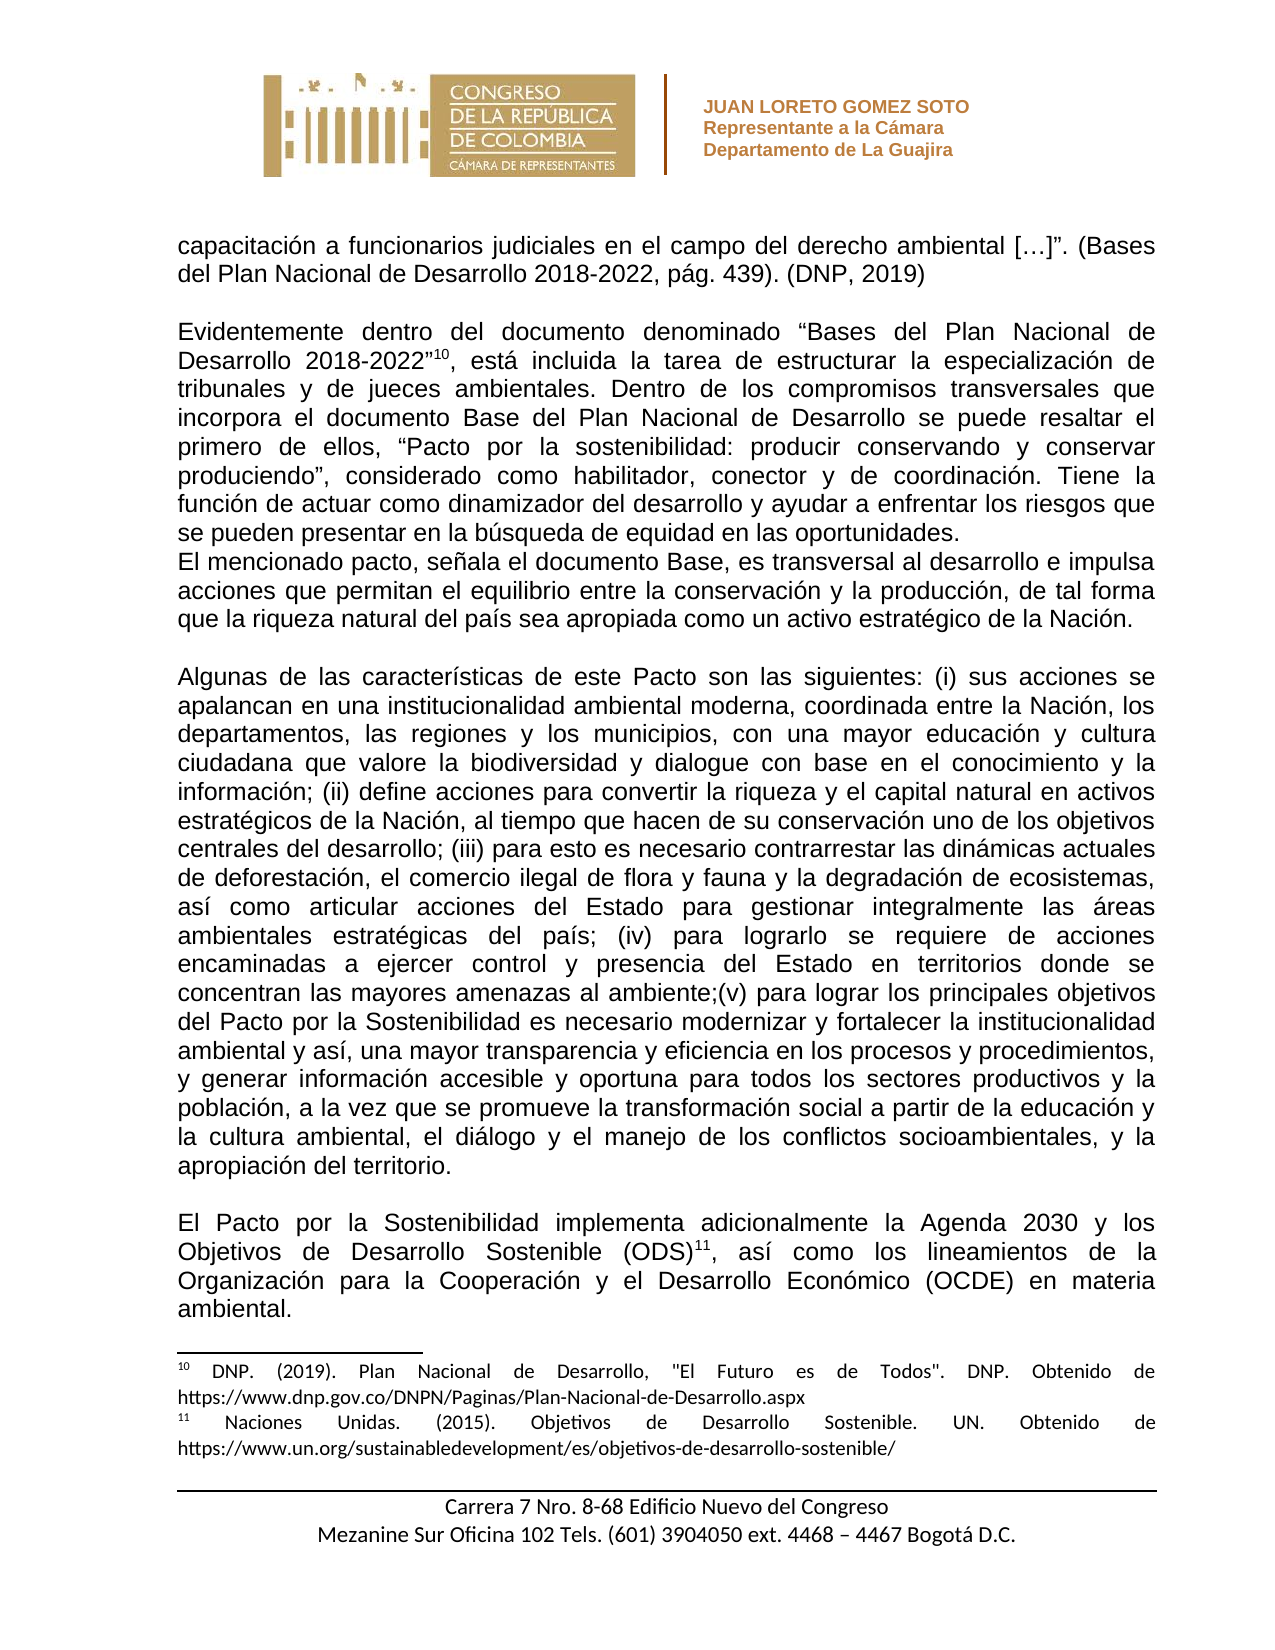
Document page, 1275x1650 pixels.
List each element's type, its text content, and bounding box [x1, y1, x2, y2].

text El Pacto por la Sostenibilidad implementa adicionalmente la Agenda 2030 y los Objetivos de Desarrollo Sostenible (ODS), así como los lineamientos de la Organización para la Cooperación y el Desarrollo Económico (OCDE) en materia ambiental. [177, 1208, 1157, 1323]
text El mencionado pacto, señala el documento Base, es transversal al desarrollo e impulsa acciones que permitan el equilibrio entre la conservación y la producción, de tal forma que la riqueza natural del país sea apropiada como un activo estratégico de la Nación. [177, 547, 1157, 633]
text Algunas de las características de este Pacto son las siguientes: (i) sus acciones se apalancan en una institucionalidad ambiental moderna, coordinada entre la Nación, los departamentos, las regiones y los municipios, con una mayor educación y cultura ciudadana que valore la biodiversidad y dialogue con base en el conocimiento y la información; (ii) define acciones para convertir la riqueza y el capital natural en activos estratégicos de la Nación, al tiempo que hacen de su conservación uno de los objetivos centrales del desarrollo; (iii) para esto es necesario contrarrestar las dinámicas actuales de deforestación, el comercio ilegal de flora y fauna y la degradación de ecosistemas, así como articular acciones del Estado para gestionar integralmente las áreas ambientales estratégicas del país; (iv) para lograrlo se requiere de acciones encaminadas a ejercer control y presencia del Estado en territorios donde se concentran las mayores amenazas al ambiente;(v) para lograr los principales objetivos del Pacto por la Sostenibilidad es necesario modernizar y fortalecer la institucionalidad ambiental y así, una mayor transparencia y eficiencia en los procesos y procedimientos, y generar información accesible y oportuna para todos los sectores productivos y la población, a la vez que se promueve la transformación social a partir de la educación y la cultura ambiental, el diálogo y el manejo de los conflictos socioambientales, y la apropiación del territorio. [177, 662, 1157, 1179]
text Evidentemente dentro del documento denominado “Bases del Plan Nacional de Desarrollo 2018-2022”, está incluida la tarea de estructurar la especialización de tribunales y de jueces ambientales. Dentro de los compromisos transversales que incorpora el documento Base del Plan Nacional de Desarrollo se puede resaltar el primero de ellos, “Pacto por la sostenibilidad: producir conservando y conservar produciendo”, considerado como habilitador, conector y de coordinación. Tiene la función de actuar como dinamizador del desarrollo y ayudar a enfrentar los riesgos que se pueden presentar en la búsqueda de equidad en las oportunidades. [177, 317, 1157, 547]
picture [263, 73, 636, 177]
